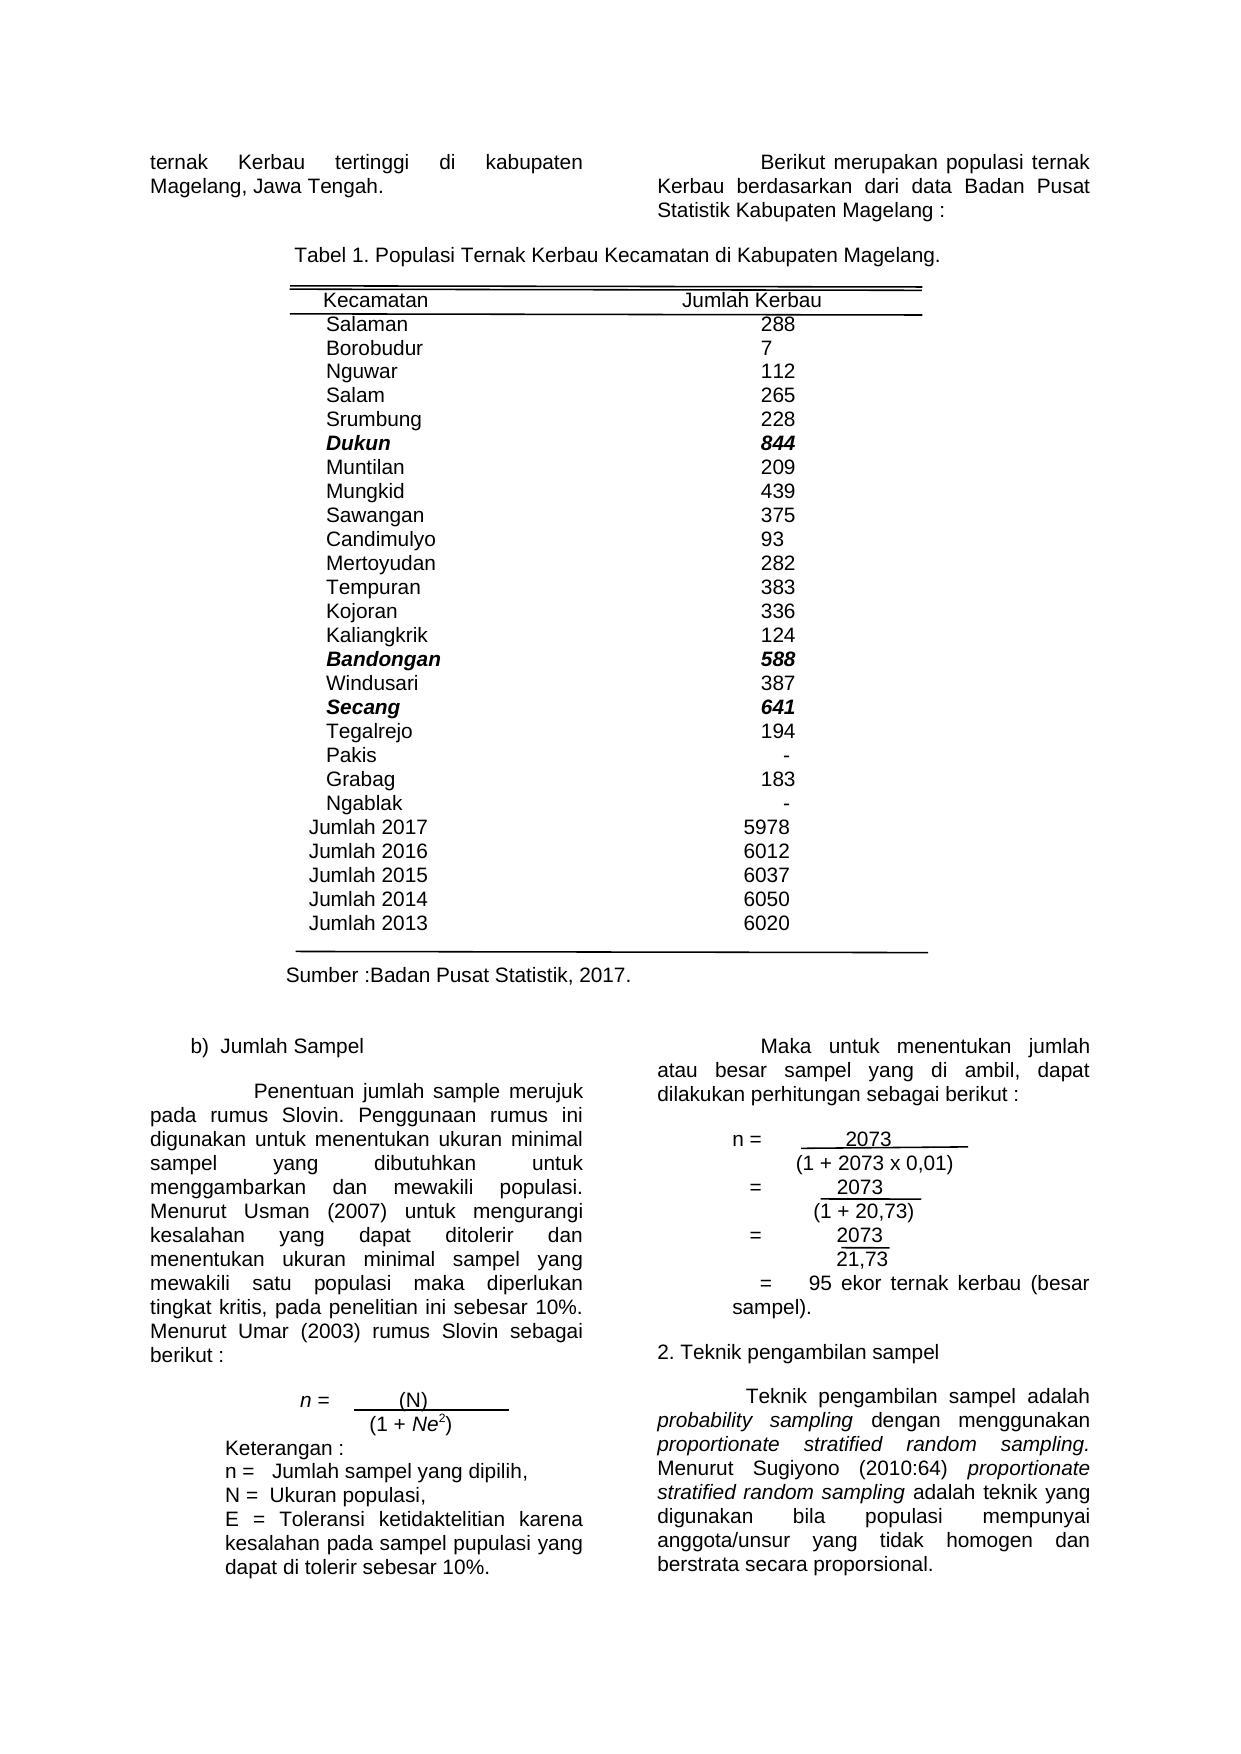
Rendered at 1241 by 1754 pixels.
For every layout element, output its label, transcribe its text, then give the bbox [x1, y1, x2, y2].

list n = Jumlah sampel yang dipilih, [225, 1459, 583, 1483]
text Dukun 844 [187, 431, 1090, 455]
list = 2073 [732, 1175, 1090, 1199]
text Penentuan jumlah sample merujuk pada rumus Slovin. Penggunaan rumus ini digunakan untuk menentukan ukuran minimal sampel yang dibutuhkan untuk menggambarkan dan mewakili populasi. Menurut Usman (2007) untuk mengurangi kesalahan yang dapat ditolerir dan menentukan ukuran minimal sampel yang mewakili satu populasi maka diperlukan tingkat kritis, pada penelitian ini sebesar 10%. Menurut Umar (2003) rumus Slovin sebagai berikut : [150, 1079, 583, 1367]
text Jumlah 2014 6050 [187, 886, 1090, 910]
list 21,73 [732, 1247, 1090, 1271]
text Sawangan 375 [187, 503, 1090, 527]
list (1 + 2073 x 0,01) [732, 1151, 1090, 1175]
text Grabag 183 [187, 767, 1090, 791]
text Tegalrejo 194 [187, 719, 1090, 743]
list N = Ukuran populasi, [225, 1483, 583, 1507]
text Kecamatan Jumlah Kerbau [150, 287, 1090, 311]
text Kaliangkrik 124 [187, 623, 1090, 647]
text Jumlah 2016 6012 [187, 838, 1090, 862]
text Teknik pengambilan sampel adalah probability sampling dengan menggunakan proportionate stratified random sampling. Menurut Sugiyono (2010:64) proportionate stratified random sampling adalah teknik yang digunakan bila populasi mempunyai anggota/unsur yang tidak homogen dan berstrata secara proporsional. [657, 1384, 1090, 1576]
text Mertoyudan 282 [187, 551, 1090, 575]
text Srumbung 228 [187, 407, 1090, 431]
text Kojoran 336 [187, 599, 1090, 623]
text Ngablak - [187, 791, 1090, 814]
text b) Jumlah Sampel [150, 1034, 583, 1058]
list n = (N) [225, 1387, 583, 1411]
list = 95 ekor ternak kerbau (besar sampel). [732, 1271, 1090, 1319]
text Maka untuk menentukan jumlah atau besar sampel yang di ambil, dapat dilakukan perhitungan sebagai berikut : [657, 1034, 1090, 1106]
text Candimulyo 93 [187, 527, 1090, 551]
list n = 2073 [732, 1127, 1090, 1151]
list = 2073 [732, 1223, 1090, 1247]
list (1 + 20,73) [732, 1199, 1090, 1223]
text Berikut merupakan populasi ternak Kerbau berdasarkan dari data Badan Pusat Statistik Kabupaten Magelang : [657, 150, 1090, 222]
text Jumlah 2015 6037 [187, 862, 1090, 886]
text Secang 641 [187, 695, 1090, 719]
text Jumlah 2017 5978 [187, 814, 1090, 838]
text Borobudur 7 [187, 335, 1090, 359]
text Windusari 387 [187, 671, 1090, 695]
text Nguwar 112 [187, 359, 1090, 383]
text Salaman 288 [187, 311, 1090, 335]
text Tempuran 383 [187, 575, 1090, 599]
text Pakis - [187, 743, 1090, 767]
text Bandongan 588 [187, 647, 1090, 671]
text Jumlah 2013 6020 [187, 910, 1090, 934]
text Muntilan 209 [187, 455, 1090, 479]
list (1 + Ne2) [225, 1411, 583, 1435]
text Tabel 1. Populasi Ternak Kerbau Kecamatan di Kabupaten Magelang. [150, 243, 1090, 267]
text 2. Teknik pengambilan sampel [657, 1339, 1090, 1363]
list E = Toleransi ketidaktelitian karena kesalahan pada sampel pupulasi yang dapat di tolerir sebesar 10%. [225, 1507, 583, 1579]
list Keterangan : [225, 1435, 583, 1459]
text Mungkid 439 [187, 479, 1090, 503]
text Salam 265 [187, 383, 1090, 407]
text Sumber :Badan Pusat Statistik, 2017. [187, 962, 1090, 986]
